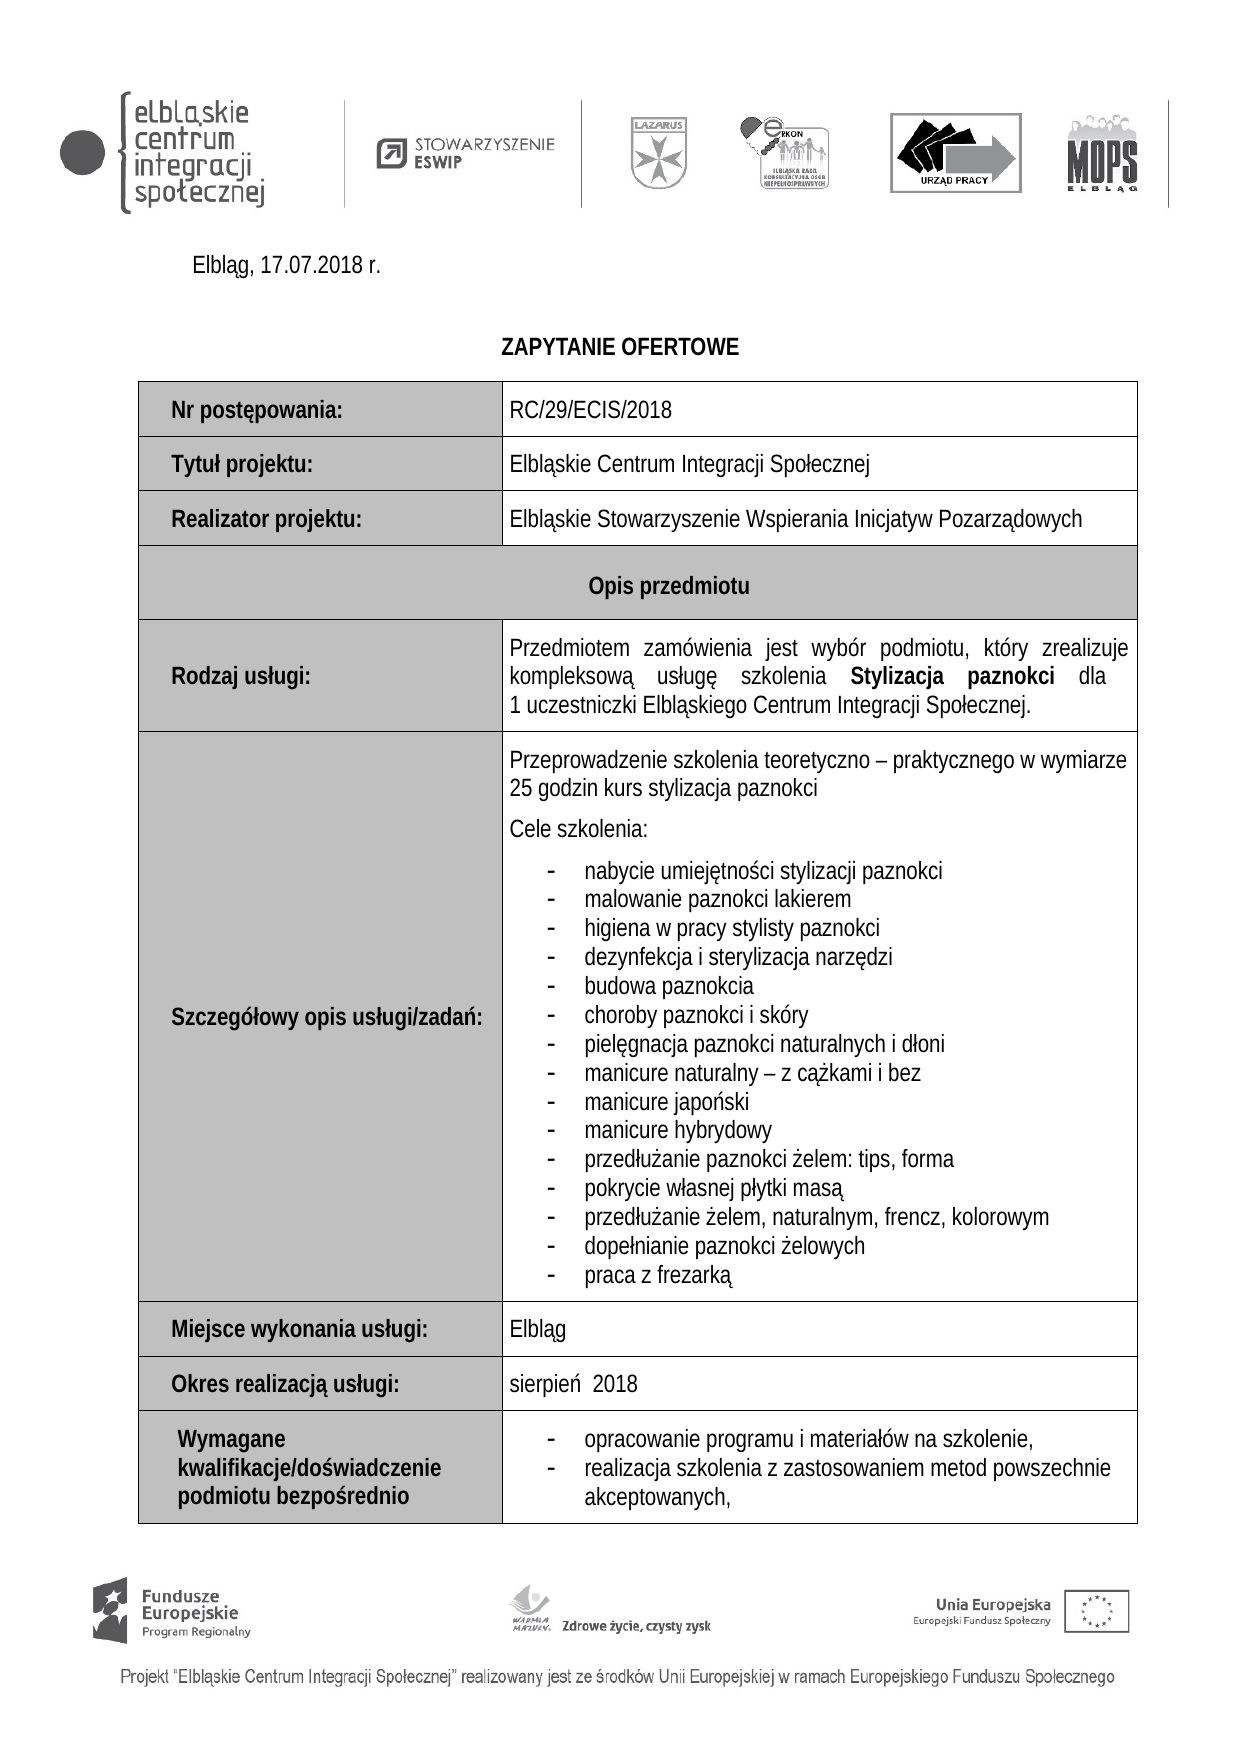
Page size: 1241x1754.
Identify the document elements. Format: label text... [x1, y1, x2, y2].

table_cell Miejsce wykonania usługi: [139, 1302, 502, 1356]
table_cell Przeprowadzenie szkolenia teoretyczno – praktycznego w wymiarze 25 godzin kurs stylizacja paznokci Cele szkolenia: nabycie umiejętności stylizacji paznokci malowanie paznokci lakierem higiena w pracy stylisty paznokci dezynfekcja i sterylizacja narzędzi budowa paznokcia choroby paznokci i skóry pielęgnacja paznokci naturalnych i dłoni manicure naturalny – z cążkami i bez manicure japoński manicure hybrydowy przedłużanie paznokci żelem: tips, forma pokrycie własnej płytki masą przedłużanie żelem, naturalnym, frencz, kolorowym dopełnianie paznokci żelowych praca z frezarką [503, 732, 1137, 1301]
table_header Nr postępowania: [139, 382, 502, 436]
table_cell sierpień 2018 [503, 1357, 1137, 1410]
table_cell Opis przedmiotu [139, 546, 1137, 619]
table_cell Elbląskie Stowarzyszenie Wspierania Inicjatyw Pozarządowych [503, 491, 1137, 545]
table_cell Przedmiotem zamówienia jest wybór podmiotu, który zrealizuje kompleksową usługę szkolenia Stylizacja paznokci dla 1 uczestniczki Elbląskiego Centrum Integracji Społecznej. [503, 620, 1137, 731]
table_header RC/29/ECIS/2018 [503, 382, 1137, 436]
table_cell Szczegółowy opis usługi/zadań: [139, 732, 502, 1301]
picture [0, 1, 1241, 1754]
table_cell Elbląskie Centrum Integracji Społecznej [503, 437, 1137, 490]
table_cell Tytuł projektu: [139, 437, 502, 490]
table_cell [139, 1411, 502, 1523]
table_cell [503, 1411, 1137, 1523]
table_cell Elbląg [503, 1302, 1137, 1356]
text ZAPYTANIE OFERTOWE [148, 332, 1093, 361]
table_cell Okres realizacją usługi: [139, 1357, 502, 1410]
table_cell Rodzaj usługi: [139, 620, 502, 731]
table_cell Realizator projektu: [139, 491, 502, 545]
text Elbląg, 17.07.2018 r. [192, 249, 1093, 278]
